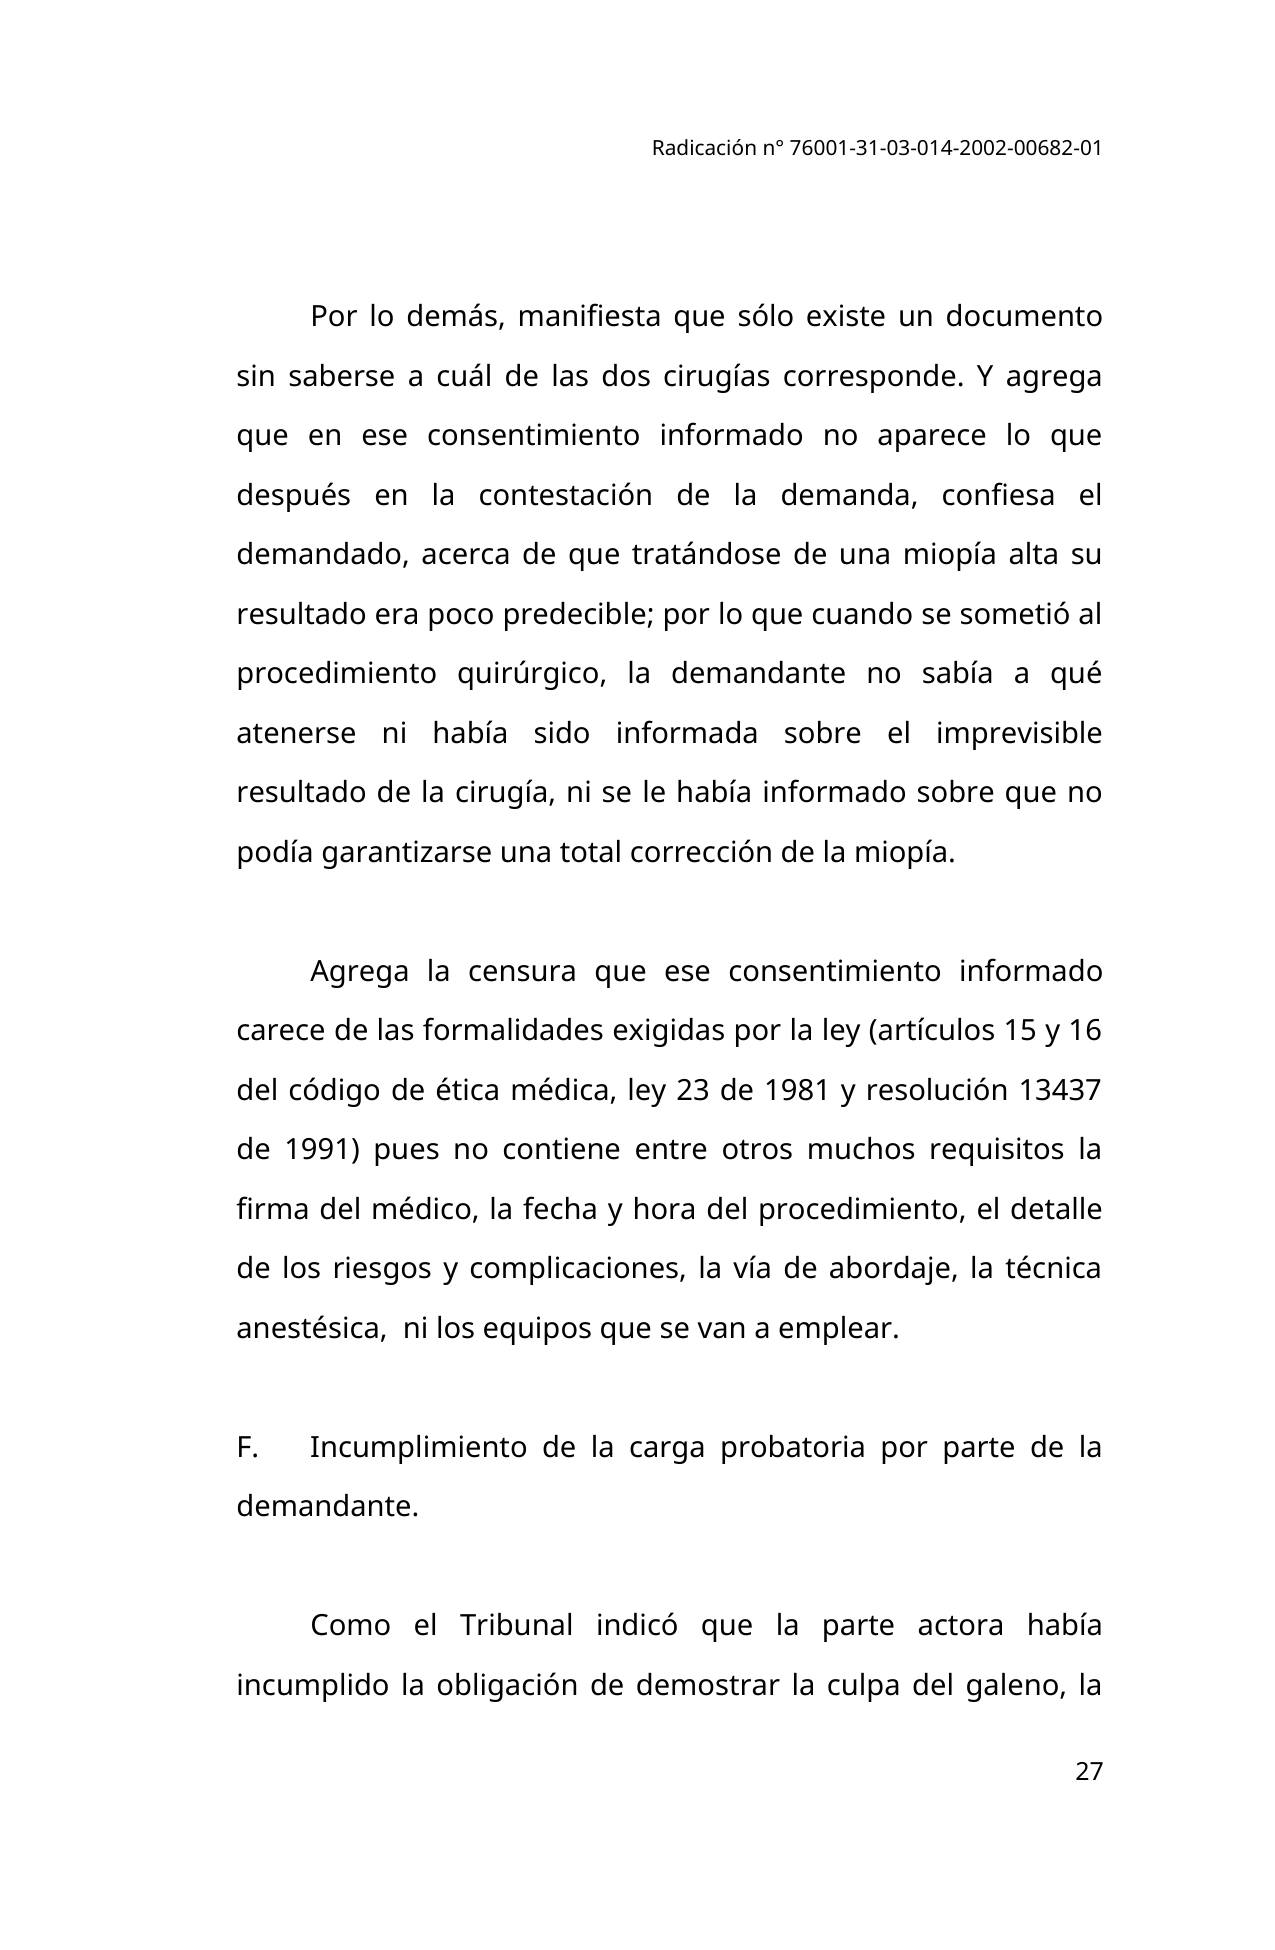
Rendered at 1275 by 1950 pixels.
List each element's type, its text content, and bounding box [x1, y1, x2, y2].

text Por lo demás, manifiesta que sólo existe un documento sin saberse a cuál de las dos cirugías corresponde. Y agrega que en ese consentimiento informado no aparece lo que después en la contestación de la demanda, confiesa el demandado, acerca de que tratándose de una miopía alta su resultado era poco predecible; por lo que cuando se sometió al procedimiento quirúrgico, la demandante no sabía a qué atenerse ni había sido informada sobre el imprevisible resultado de la cirugía, ni se le había informado sobre que no podía garantizarse una total corrección de la miopía. [236, 296, 1104, 871]
text F. Incumplimiento de la carga probatoria por parte de la demandante. [236, 1426, 1104, 1525]
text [236, 1604, 1104, 1703]
text Agrega la censura que ese consentimiento informado carece de las formalidades exigidas por la ley (artículos 15 y 16 del código de ética médica, ley 23 de 1981 y resolución 13437 de 1991) pues no contiene entre otros muchos requisitos la firma del médico, la fecha y hora del procedimiento, el detalle de los riesgos y complicaciones, la vía de abordaje, la técnica anestésica, ni los equipos que se van a emplear. [236, 950, 1104, 1347]
